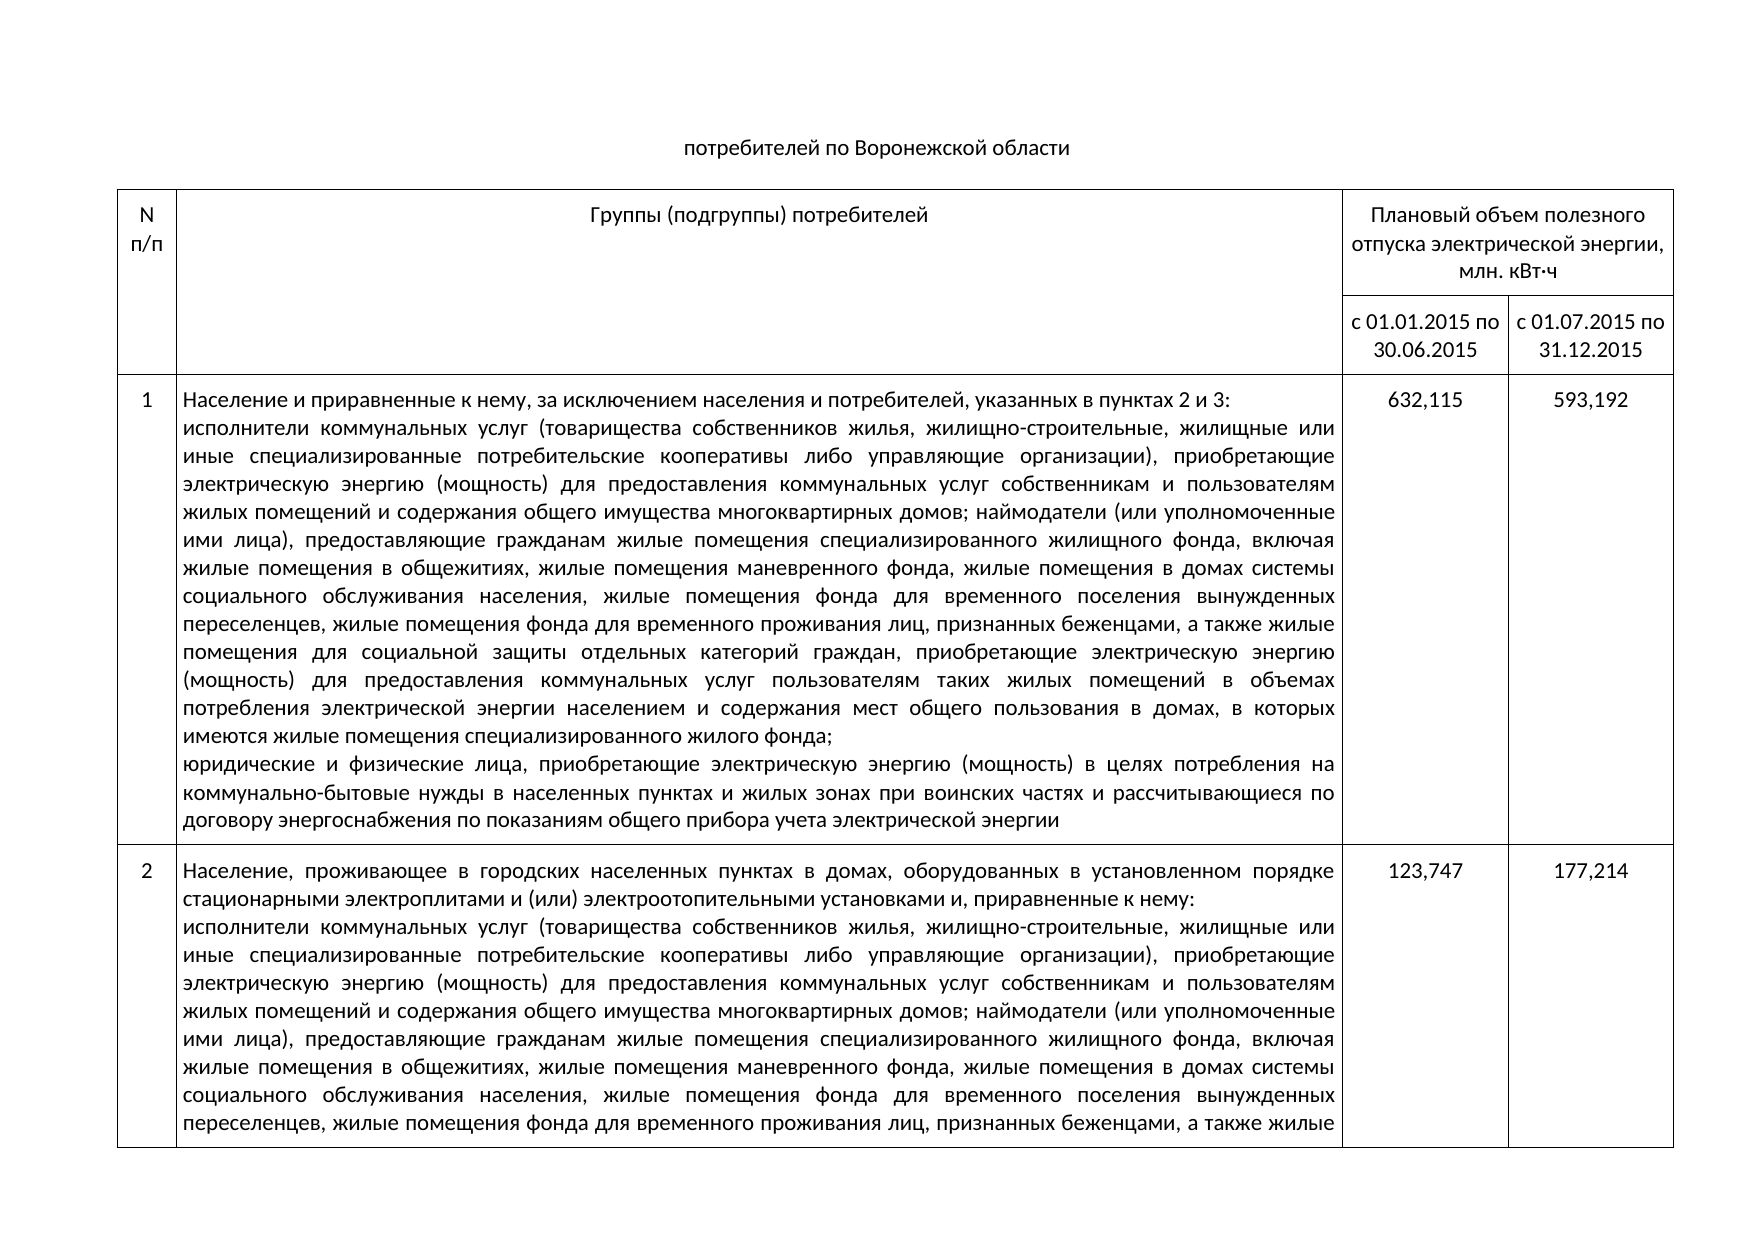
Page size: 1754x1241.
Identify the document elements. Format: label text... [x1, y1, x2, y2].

table_cell 123,747 [1343, 845, 1508, 1147]
table_cell 632,115 [1343, 375, 1508, 844]
table_header Плановый объем полезного отпуска электрической энергии, млн. кВт·ч [1343, 190, 1673, 295]
table_cell Население и приравненные к нему, за исключением населения и потребителей, указанных в пунктах 2 и 3: исполнители коммунальных услуг (товарищества собственников жилья, жилищно-строительные, жилищные или иные специализированные потребительские кооперативы либо управляющие организации), приобретающие электрическую энергию (мощность) для предоставления коммунальных услуг собственникам и пользователям жилых помещений и содержания общего имущества многоквартирных домов; наймодатели (или уполномоченные ими лица), предоставляющие гражданам жилые помещения специализированного жилищного фонда, включая жилые помещения в общежитиях, жилые помещения маневренного фонда, жилые помещения в домах системы социального обслуживания населения, жилые помещения фонда для временного поселения вынужденных переселенцев, жилые помещения фонда для временного проживания лиц, признанных беженцами, а также жилые помещения для социальной защиты отдельных категорий граждан, приобретающие электрическую энергию (мощность) для предоставления коммунальных услуг пользователям таких жилых помещений в объемах потребления электрической энергии населением и содержания мест общего пользования в домах, в которых имеются жилые помещения специализированного жилого фонда; юридические и физические лица, приобретающие электрическую энергию (мощность) в целях потребления на коммунально-бытовые нужды в населенных пунктах и жилых зонах при воинских частях и рассчитывающиеся по договору энергоснабжения по показаниям общего прибора учета электрической энергии [177, 375, 1342, 844]
table_cell 593,192 [1509, 375, 1673, 844]
table_cell 2 [118, 845, 176, 1147]
text потребителей по Воронежской области [118, 133, 1636, 161]
table_header N п/п [118, 190, 176, 374]
table_cell 1 [118, 375, 176, 844]
table_cell с 01.07.2015 по 31.12.2015 [1509, 296, 1673, 374]
table_cell 177,214 [1509, 845, 1673, 1147]
table_header Группы (подгруппы) потребителей [177, 190, 1342, 374]
table_cell с 01.01.2015 по 30.06.2015 [1343, 296, 1508, 374]
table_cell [177, 845, 1342, 1147]
